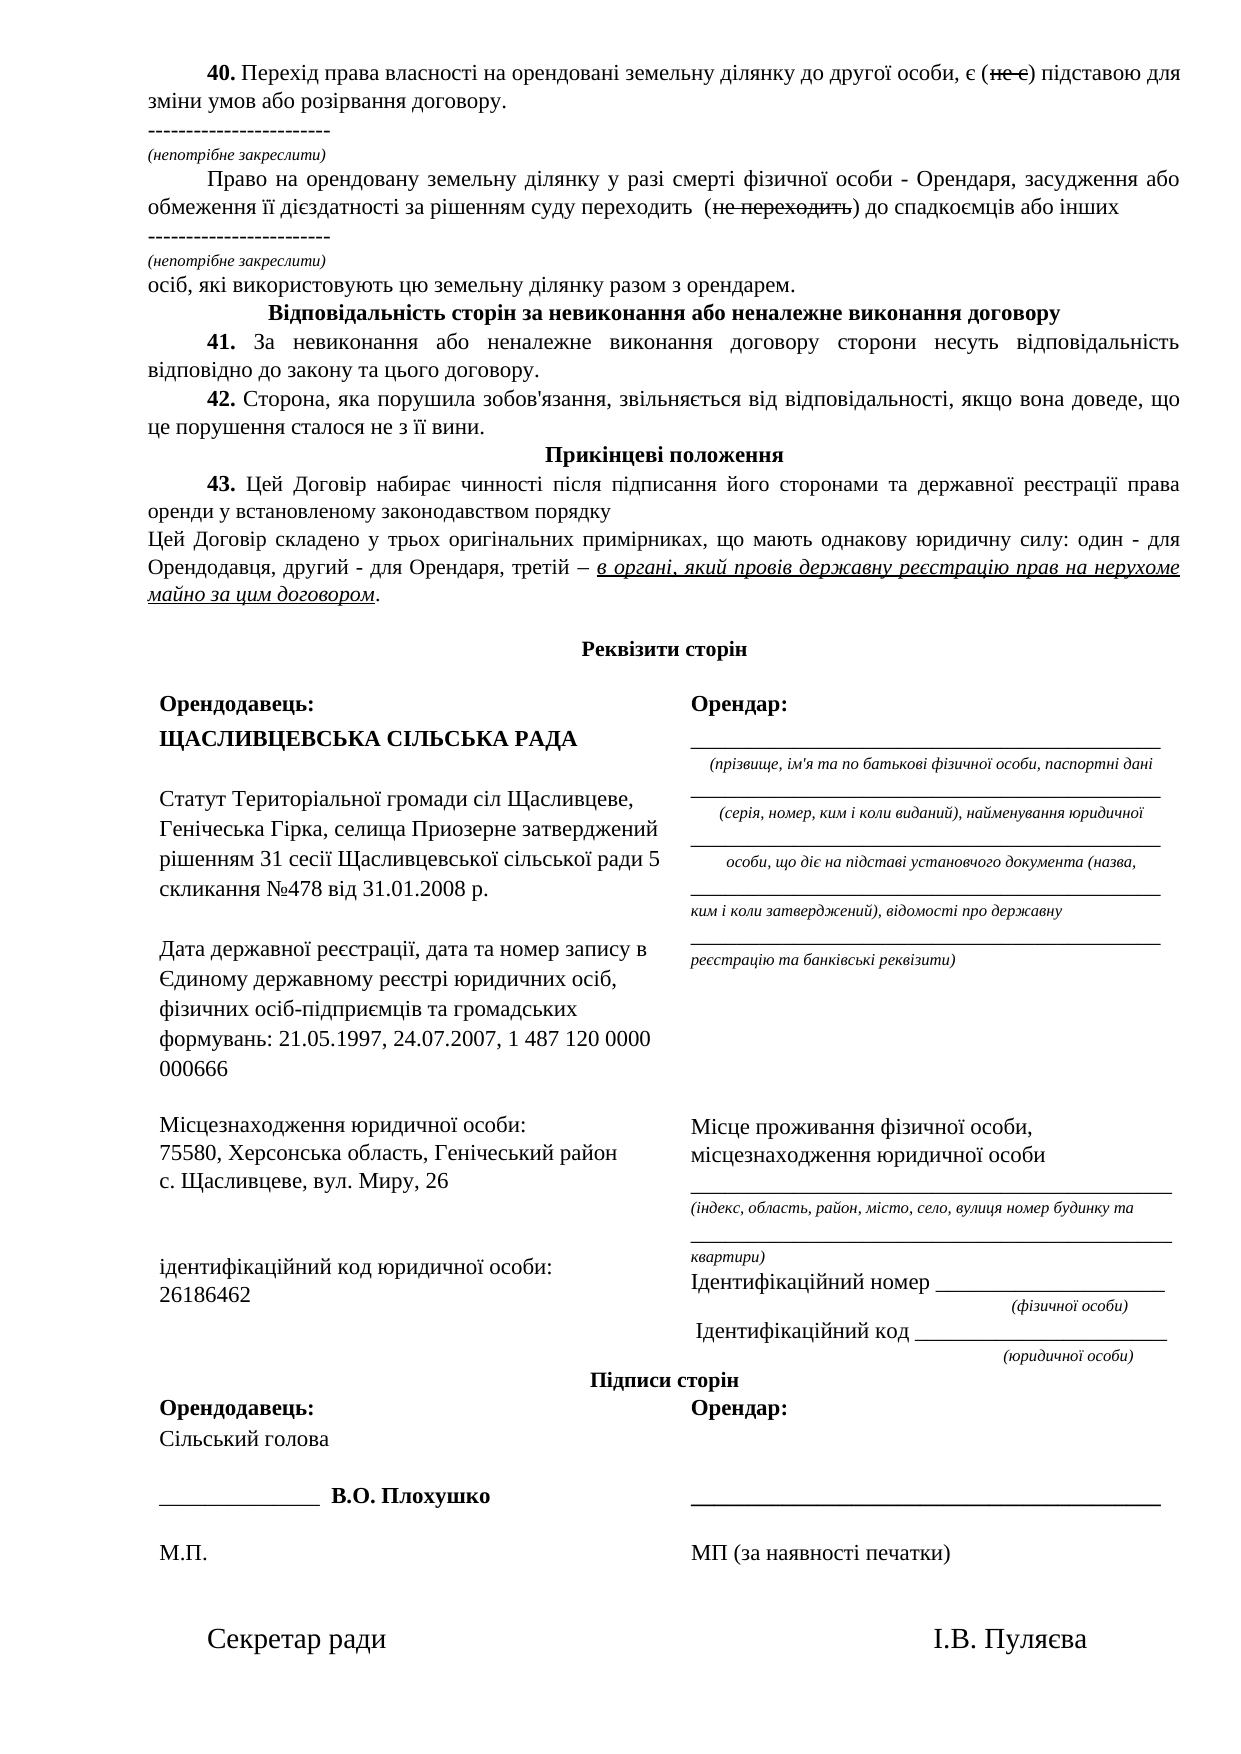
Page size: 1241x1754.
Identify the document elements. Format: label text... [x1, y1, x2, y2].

text Підписи сторін [148, 1367, 1181, 1392]
text Прикінцеві положення [148, 442, 1181, 468]
text Цей Договір складено у трьох оригінальних примірниках, що мають однакову юридичну силу: один - для Орендодавця, другий - для Орендаря, третій – в органі, який провів державну реєстрацію прав на нерухоме майно за цим договором. [148, 526, 1181, 606]
text (непотрібне закреслити) [148, 144, 1181, 163]
table_header Орендодавець: [148, 1394, 679, 1425]
text Секретар ради І.В. Пуляєва [148, 1622, 1181, 1655]
table_cell _________________________________________ МП (за наявності печатки) [679, 1425, 1182, 1567]
text 42. Сторона, яка порушила зобов'язання, звільняється від відповідальності, якщо вона доведе, що це порушення сталося не з її вини. [148, 385, 1181, 439]
text Право на орендовану земельну ділянку у разі смерті фізичної особи - Орендаря, засудження або обмеження її дієздатності за рішенням суду переходить (не переходить) до спадкоємців або інших [148, 165, 1181, 220]
table_header Орендар: [679, 1394, 1182, 1425]
text 41. За невиконання або неналежне виконання договору сторони несуть відповідальність відповідно до закону та цього договору. [148, 328, 1181, 383]
table_cell _________________________________________ (прізвище, ім'я та по батькові фізичної особи, паспортні дані _________________________________________ (серія, номер, ким і коли виданий), найменування юридичної _________________________________________ особи, що діє на підставі установчого документа (назва, _________________________________________ ким і коли затверджений), відомості про державну _________________________________________ реєстрацію та банківські реквізити) Місце проживання фізичної особи, місцезнаходження юридичної особи __________________________________________ (індекс, область, район, місто, село, вулиця номер будинку та __________________________________________ квартири) Ідентифікаційний номер ____________________ (фізичної особи) Ідентифікаційний код ______________________ (юридичної особи) [679, 725, 1183, 1367]
text 43. Цей Договір набирає чинності після підписання його сторонами та державної реєстрації права оренди у встановленому законодавством порядку [148, 470, 1181, 523]
table_cell ЩАСЛИВЦЕВСЬКА СІЛЬСЬКА РАДА Статут Територіальної громади сіл Щасливцеве, Генічеська Гірка, селища Приозерне затверджений рішенням 31 сесії Щасливцевської сільської ради 5 скликання №478 від 31.01.2008 р. Дата державної реєстрації, дата та номер запису в Єдиному державному реєстрі юридичних осіб, фізичних осіб-підприємців та громадських формувань: 21.05.1997, 24.07.2007, 1 487 120 0000 000666 Місцезнаходження юридичної особи: 75580, Херсонська область, Генічеський район с. Щасливцеве, вул. Миру, 26 ідентифікаційний код юридичної особи: 26186462 [148, 725, 679, 1367]
table_header Орендар: [679, 690, 1183, 725]
text Реквізити сторін [148, 636, 1181, 661]
text ------------------------ [148, 116, 1181, 142]
text ------------------------ [148, 222, 1181, 248]
text (непотрібне закреслити) [148, 250, 1181, 269]
text Відповідальність сторін за невиконання або неналежне виконання договору [148, 299, 1181, 326]
table_header Орендодавець: [148, 690, 679, 725]
text осіб, які використовують цю земельну ділянку разом з орендарем. [148, 271, 1181, 297]
table_cell Сільський голова ______________ В.О. Плохушко М.П. [148, 1425, 679, 1567]
text 40. Перехід права власності на орендовані земельну ділянку до другої особи, є (не є) підставою для зміни умов або розірвання договору. [148, 59, 1181, 114]
